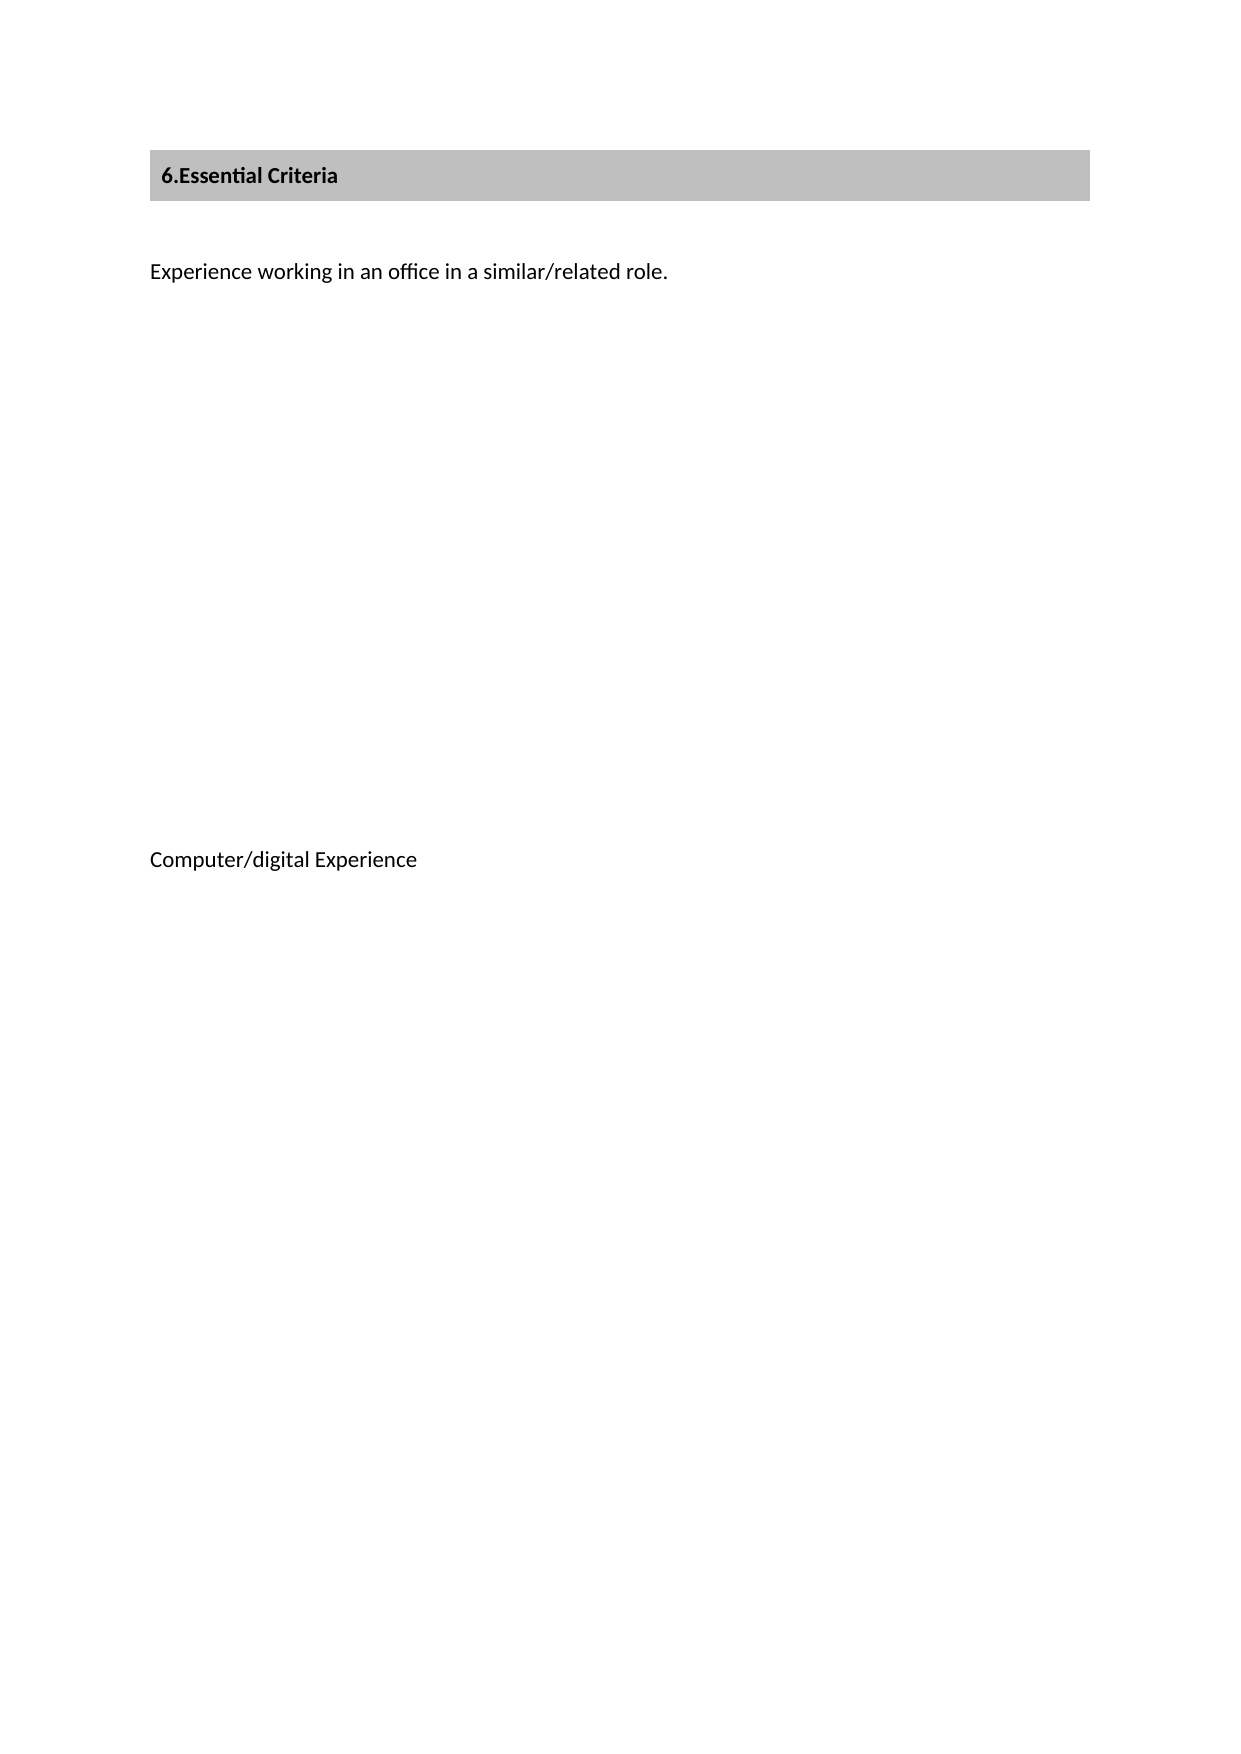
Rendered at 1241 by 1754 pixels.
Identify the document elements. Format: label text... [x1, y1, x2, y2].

table_header 6.Essential Criteria [150, 150, 1090, 201]
text Computer/digital Experience [150, 846, 1090, 874]
text Experience working in an office in a similar/related role. [150, 257, 1090, 285]
